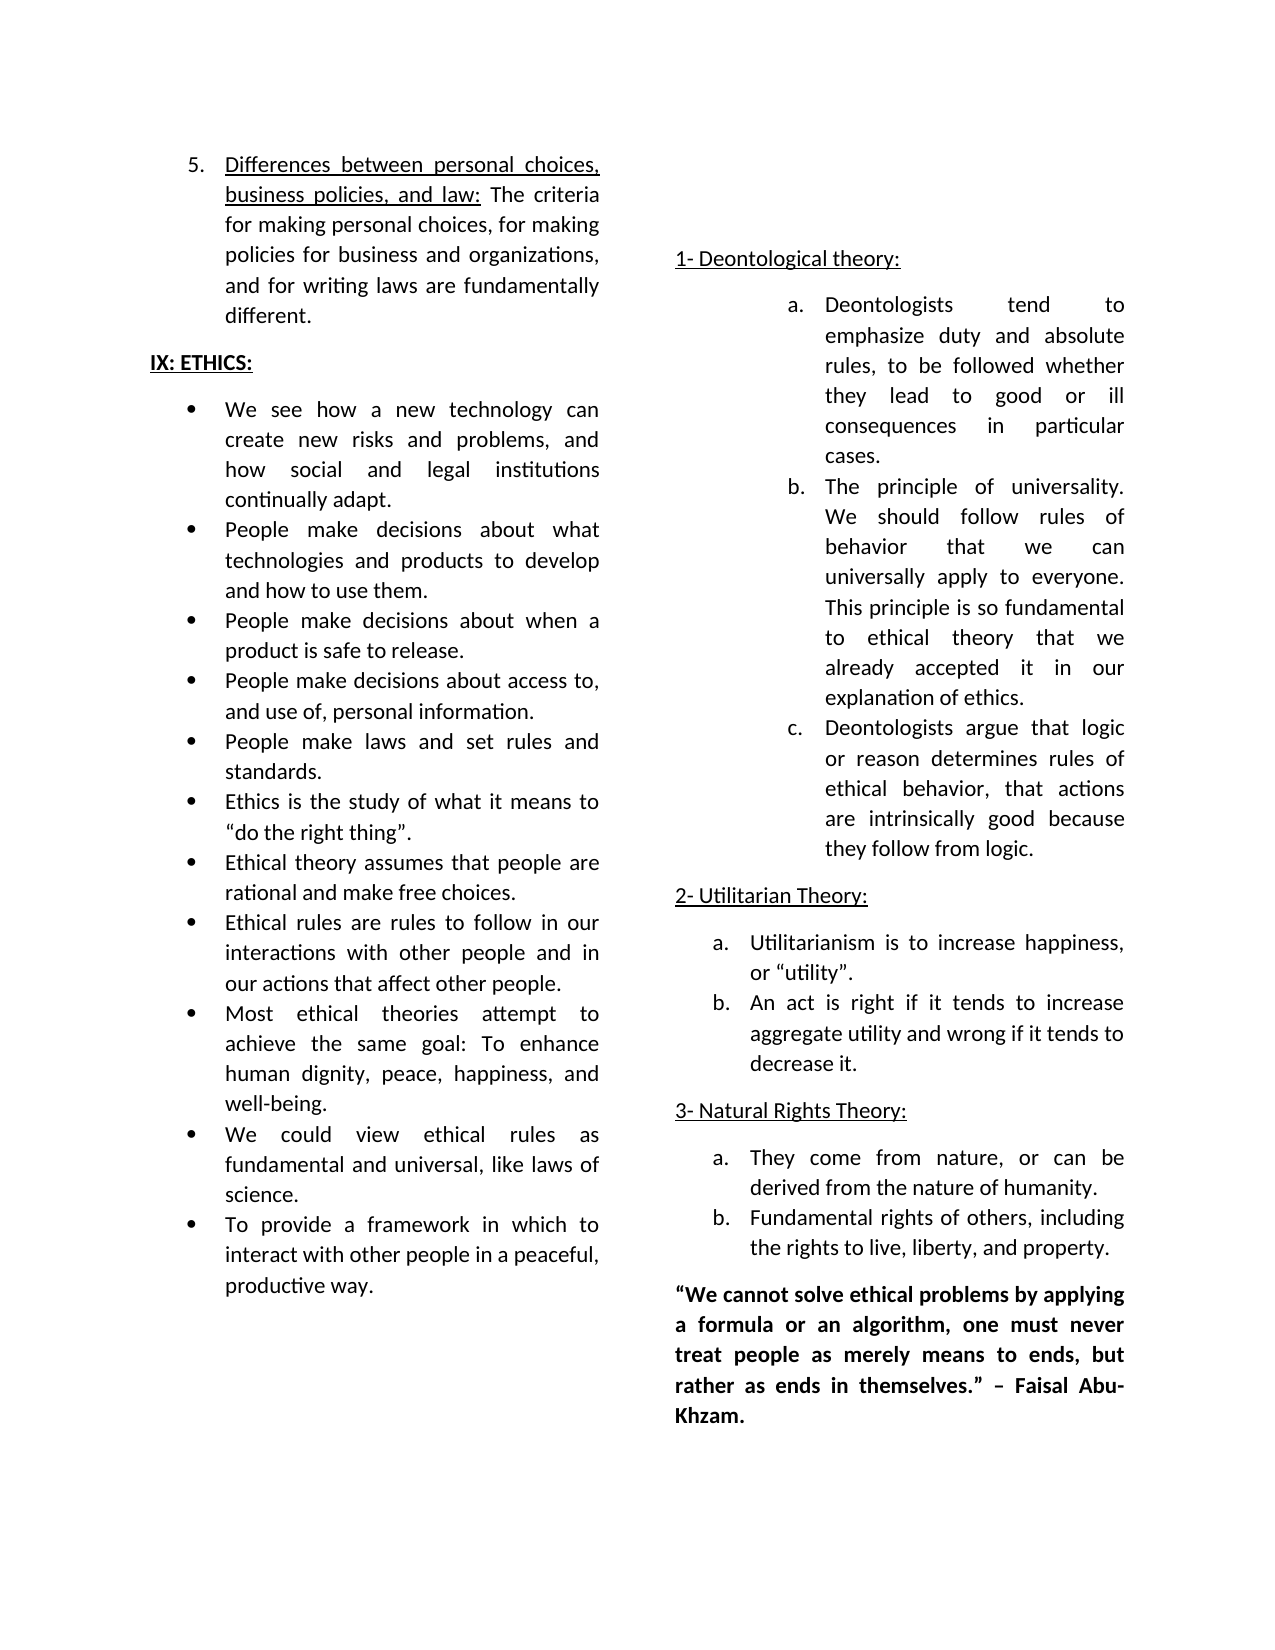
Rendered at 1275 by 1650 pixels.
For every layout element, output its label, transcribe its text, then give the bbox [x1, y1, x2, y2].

list They come from nature, or can be derived from the nature of humanity. [712, 1143, 1125, 1201]
list People make laws and set rules and standards. [187, 727, 600, 785]
list The principle of universality. We should follow rules of behavior that we can universally apply to everyone. This principle is so fundamental to ethical theory that we already accepted it in our explanation of ethics. [787, 472, 1125, 711]
list Deontologists argue that logic or reason determines rules of ethical behavior, that actions are intrinsically good because they follow from logic. [787, 713, 1125, 862]
list Ethical theory assumes that people are rational and make free choices. [187, 848, 600, 906]
text IX: ETHICS: [150, 348, 600, 376]
list Ethical rules are rules to follow in our interactions with other people and in our actions that affect other people. [187, 908, 600, 997]
list Ethics is the study of what it means to “do the right thing”. [187, 787, 600, 846]
list People make decisions about when a product is safe to release. [187, 606, 600, 664]
list People make decisions about what technologies and products to develop and how to use them. [187, 516, 600, 604]
list To provide a framework in which to interact with other people in a peaceful, productive way. [187, 1210, 600, 1299]
list An act is right if it tends to increase aggregate utility and wrong if it tends to decrease it. [712, 988, 1125, 1077]
list Deontologists tend to emphasize duty and absolute rules, to be followed whether they lead to good or ill consequences in particular cases. [787, 291, 1125, 470]
text “We cannot solve ethical problems by applying a formula or an algorithm, one must never treat people as merely means to ends, but rather as ends in themselves.” – Faisal Abu-Khzam. [675, 1280, 1125, 1429]
text 2- Utilitarian Theory: [675, 881, 1125, 909]
text 1- Deontological theory: [675, 244, 1125, 272]
list We see how a new technology can create new risks and problems, and how social and legal institutions continually adapt. [187, 395, 600, 513]
list Utilitarianism is to increase happiness, or “utility”. [712, 928, 1125, 986]
text 3- Natural Rights Theory: [675, 1096, 1125, 1124]
list Most ethical theories attempt to achieve the same goal: To enhance human dignity, peace, happiness, and well-being. [187, 999, 600, 1118]
list Differences between personal choices, business policies, and law: The criteria for making personal choices, for making policies for business and organizations, and for writing laws are fundamentally different. [187, 150, 600, 329]
list Fundamental rights of others, including the rights to live, liberty, and property. [712, 1203, 1125, 1261]
list People make decisions about access to, and use of, personal information. [187, 667, 600, 725]
list We could view ethical rules as fundamental and universal, like laws of science. [187, 1120, 600, 1208]
